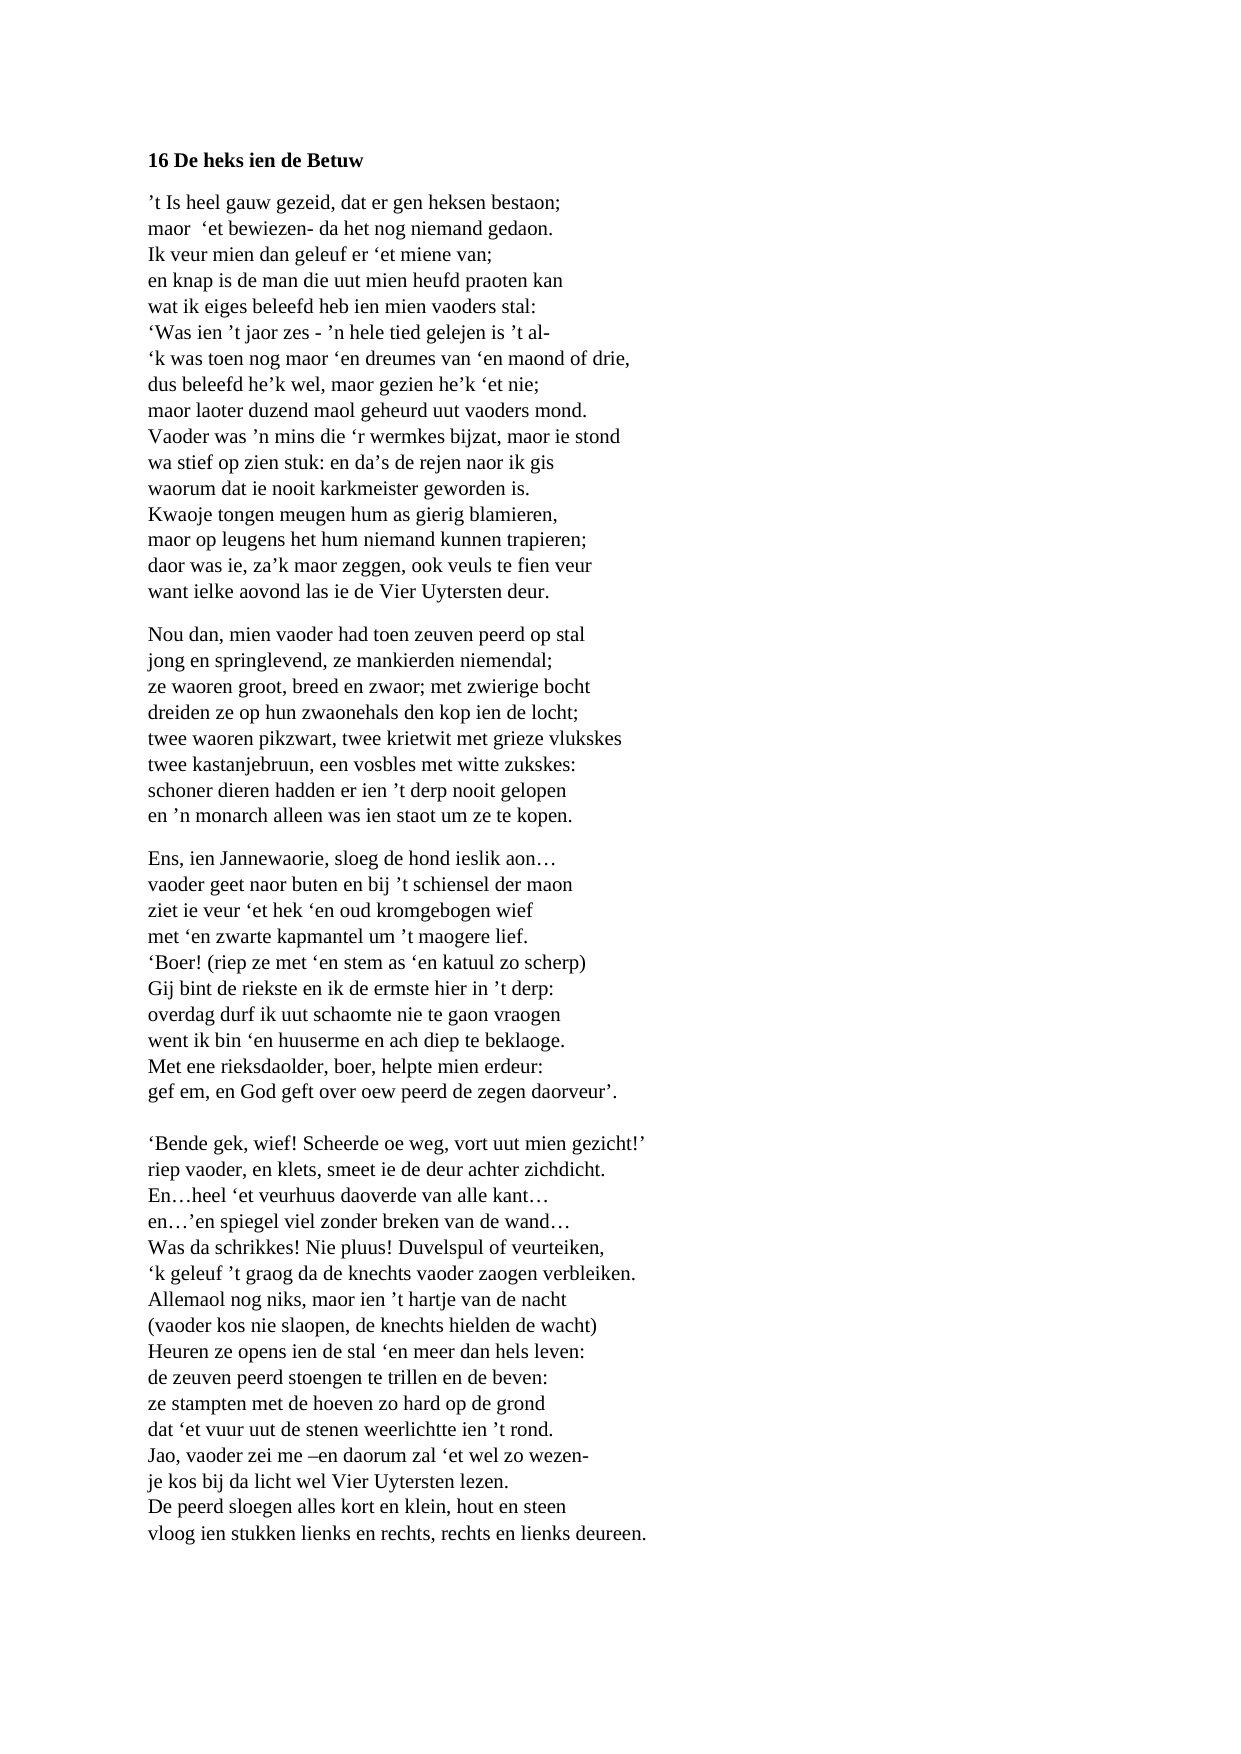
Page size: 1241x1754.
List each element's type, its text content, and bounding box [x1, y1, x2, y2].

text Ens, ien Jannewaorie, sloeg de hond ieslik aon… vaoder geet naor buten en bij ’t schiensel der maon ziet ie veur ‘et hek ‘en oud kromgebogen wief met ‘en zwarte kapmantel um ’t maogere lief. ‘Boer! (riep ze met ‘en stem as ‘en katuul zo scherp) Gij bint de riekste en ik de ermste hier in ’t derp: overdag durf ik uut schaomte nie te gaon vraogen went ik bin ‘en huuserme en ach diep te beklaoge. Met ene rieksdaolder, boer, helpte mien erdeur: gef em, en God geft over oew peerd de zegen daorveur’. ‘Bende gek, wief! Scheerde oe weg, vort uut mien gezicht!’ riep vaoder, en klets, smeet ie de deur achter zichdicht. En…heel ‘et veurhuus daoverde van alle kant… en…’en spiegel viel zonder breken van de wand… Was da schrikkes! Nie pluus! Duvelspul of veurteiken, ‘k geleuf ’t graog da de knechts vaoder zaogen verbleiken. Allemaol nog niks, maor ien ’t hartje van de nacht (vaoder kos nie slaopen, de knechts hielden de wacht) Heuren ze opens ien de stal ‘en meer dan hels leven: de zeuven peerd stoengen te trillen en de beven: ze stampten met de hoeven zo hard op de grond dat ‘et vuur uut de stenen weerlichtte ien ’t rond. Jao, vaoder zei me –en daorum zal ‘et wel zo wezen- je kos bij da licht wel Vier Uytersten lezen. De peerd sloegen alles kort en klein, hout en steen vloog ien stukken lienks en rechts, rechts en lienks deureen. [148, 846, 1093, 1575]
text Nou dan, mien vaoder had toen zeuven peerd op stal jong en springlevend, ze mankierden niemendal; ze waoren groot, breed en zwaor; met zwierige bocht dreiden ze op hun zwaonehals den kop ien de locht; twee waoren pikzwart, twee krietwit met grieze vlukskes twee kastanjebruun, een vosbles met witte zukskes: schoner dieren hadden er ien ’t derp nooit gelopen en ’n monarch alleen was ien staot um ze te kopen. [148, 622, 1093, 827]
text 16 De heks ien de Betuw [148, 148, 1093, 172]
text ’t Is heel gauw gezeid, dat er gen heksen bestaon; maor ‘et bewiezen- da het nog niemand gedaon. Ik veur mien dan geleuf er ‘et miene van; en knap is de man die uut mien heufd praoten kan wat ik eiges beleefd heb ien mien vaoders stal: ‘Was ien ’t jaor zes - ’n hele tied gelejen is ’t al- ‘k was toen nog maor ‘en dreumes van ‘en maond of drie, dus beleefd he’k wel, maor gezien he’k ‘et nie; maor laoter duzend maol geheurd uut vaoders mond. Vaoder was ’n mins die ‘r wermkes bijzat, maor ie stond wa stief op zien stuk: en da’s de rejen naor ik gis waorum dat ie nooit karkmeister geworden is. Kwaoje tongen meugen hum as gierig blamieren, maor op leugens het hum niemand kunnen trapieren; daor was ie, za’k maor zeggen, ook veuls te fien veur want ielke aovond las ie de Vier Uytersten deur. [148, 190, 1093, 603]
